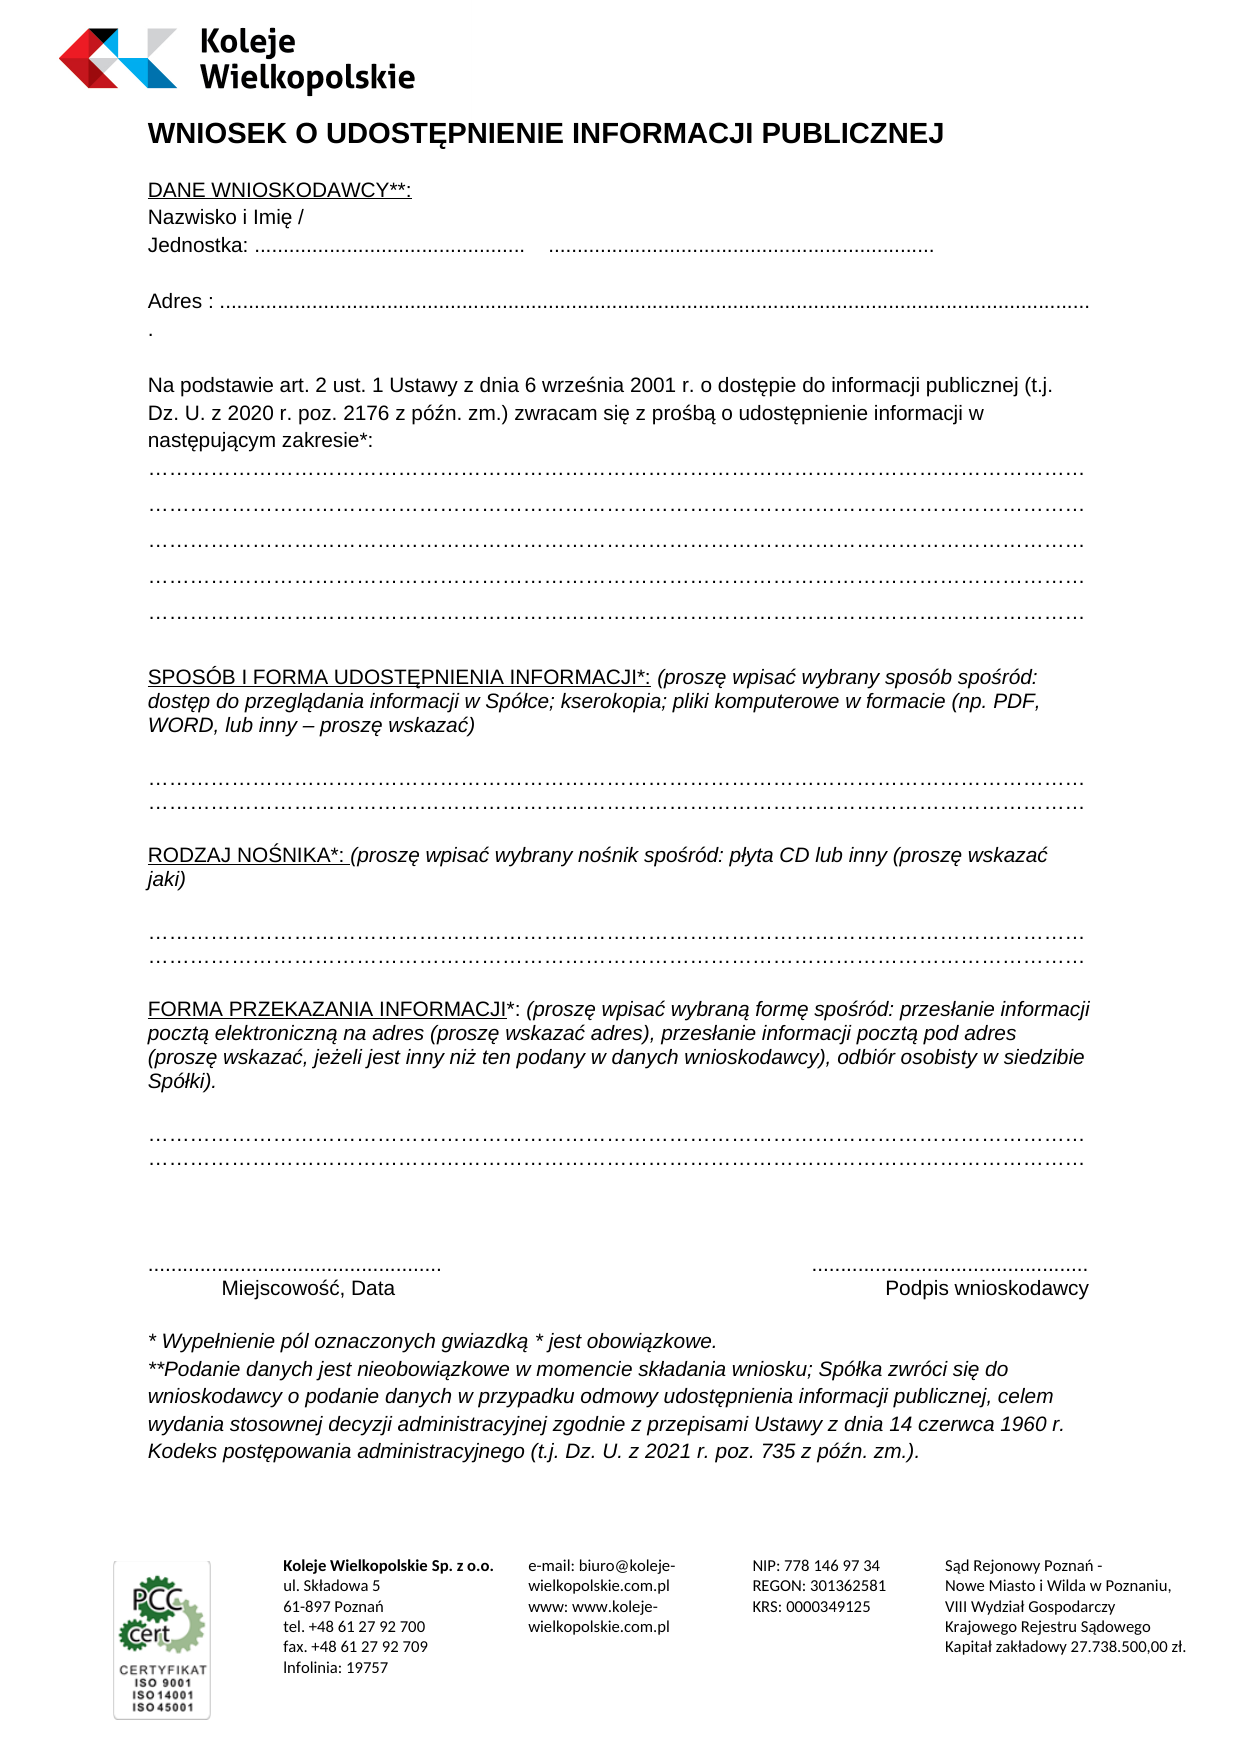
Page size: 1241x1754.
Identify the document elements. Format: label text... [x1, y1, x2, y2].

text ……………………………………………………………………………………………………………………………………………………………………………………………………………………………………………… [148, 1122, 1092, 1170]
text SPOSÓB I FORMA UDOSTĘPNIENIA INFORMACJI*: (proszę wpisać wybrany sposób spośród: dostęp do przeglądania informacji w Spółce; kserokopia; pliki komputerowe w formacie (np. PDF, WORD, lub inny – proszę wskazać) [148, 664, 1092, 736]
picture [0, 0, 472, 147]
picture [113, 1561, 211, 1720]
text DANE WNIOSKODAWCY**: [148, 177, 1092, 201]
text Nazwisko i Imię / Jednostka: ............................................... ................................................................... [148, 205, 1092, 256]
text WNIOSEK O UDOSTĘPNIENIE INFORMACJI PUBLICZNEJ [148, 116, 1123, 150]
text ……………………………………………………………………………………………………………………………………………………………………………………………………………………………………………………………………………………………………………………………………………………………………………………………………………………………………………………………………………………………………………………………………………………………………………………………………………………… [148, 456, 1092, 623]
text **Podanie danych jest nieobowiązkowe w momencie składania wniosku; Spółka zwróci się do wnioskodawcy o podanie danych w przypadku odmowy udostępnienia informacji publicznej, celem wydania stosownej decyzji administracyjnej zgodnie z przepisami Ustawy z dnia 14 czerwca 1960 r. Kodeks postępowania administracyjnego (t.j. Dz. U. z 2021 r. poz. 735 z późn. zm.). [148, 1357, 1092, 1463]
text FORMA PRZEKAZANIA INFORMACJI*: (proszę wpisać wybraną formę spośród: przesłanie informacji pocztą elektroniczną na adres (proszę wskazać adres), przesłanie informacji pocztą pod adres (proszę wskazać, jeżeli jest inny niż ten podany w danych wnioskodawcy), odbiór osobisty w siedzibie Spółki). [148, 997, 1092, 1093]
text Na podstawie art. 2 ust. 1 Ustawy z dnia 6 września 2001 r. o dostępie do informacji publicznej (t.j. Dz. U. z 2020 r. poz. 2176 z późn. zm.) zwracam się z prośbą o udostępnienie informacji w następującym zakresie*: [148, 373, 1078, 452]
text ……………………………………………………………………………………………………………………………………………………………………………………………………………………………………………… [148, 766, 1092, 813]
text Miejscowość, Data Podpis wnioskodawcy [148, 1276, 1092, 1300]
text * Wypełnienie pól oznaczonych gwiazdką * jest obowiązkowe. [148, 1329, 1092, 1353]
text ……………………………………………………………………………………………………………………………………………………………………………………………………………………………………………… [148, 920, 1092, 968]
text RODZAJ NOŚNIKA*: (proszę wpisać wybrany nośnik spośród: płyta CD lub inny (proszę wskazać jaki) [148, 843, 1092, 891]
text ................................................... ................................................ [148, 1252, 1092, 1276]
text Adres : ........................................................................................................................................................ [148, 289, 1092, 341]
